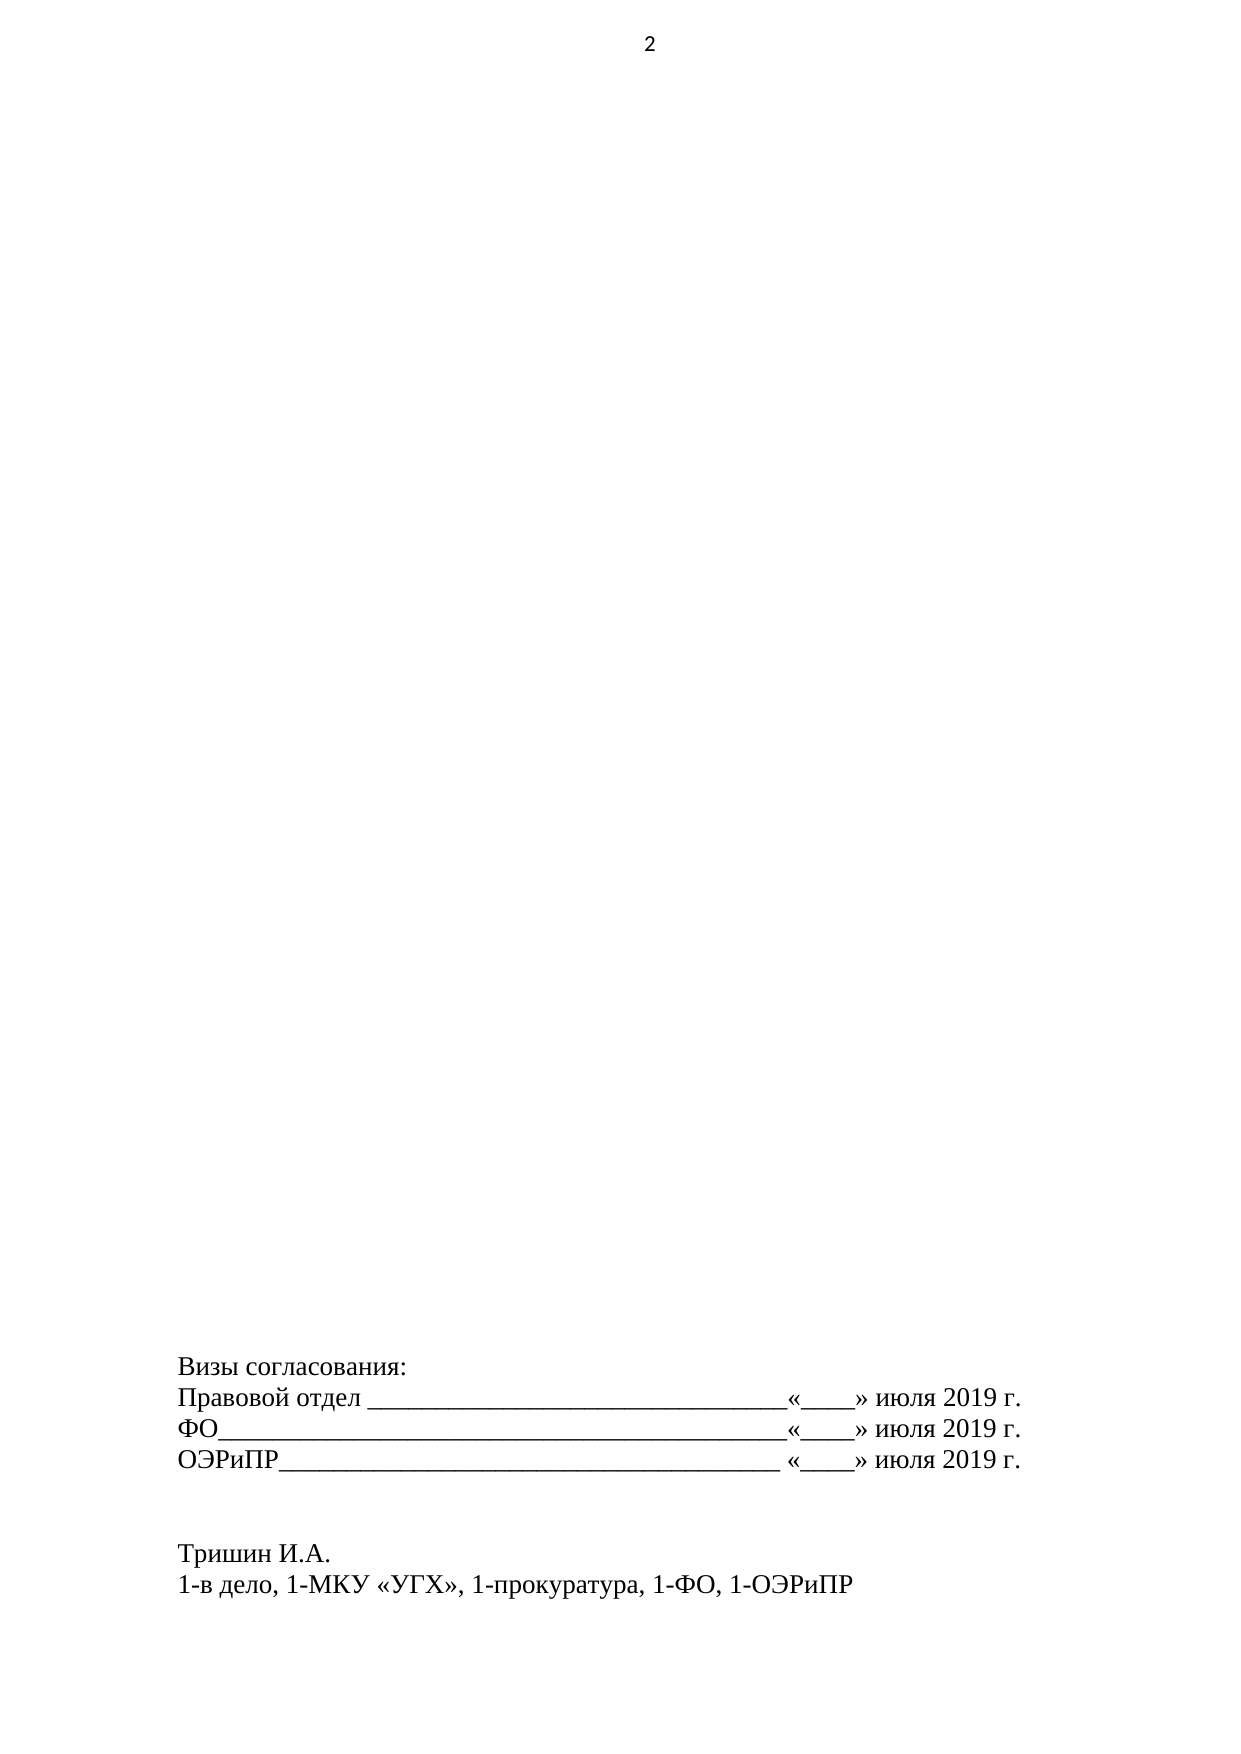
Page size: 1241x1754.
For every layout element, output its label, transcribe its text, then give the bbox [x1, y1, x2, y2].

text Тришин И.А. [177, 1537, 1122, 1568]
text ФО__________________________________________«____» июля 2019 г. [177, 1412, 1122, 1443]
text ОЭРиПР_____________________________________ «____» июля 2019 г. [279, 1443, 1122, 1474]
text Правовой отдел _______________________________«____» июля 2019 г. [177, 1381, 1122, 1412]
text 1-в дело, 1-МКУ «УГХ», 1-прокуратура, 1-ФО, 1-ОЭРиПР [177, 1568, 1122, 1599]
text Визы согласования: [177, 1350, 1122, 1381]
